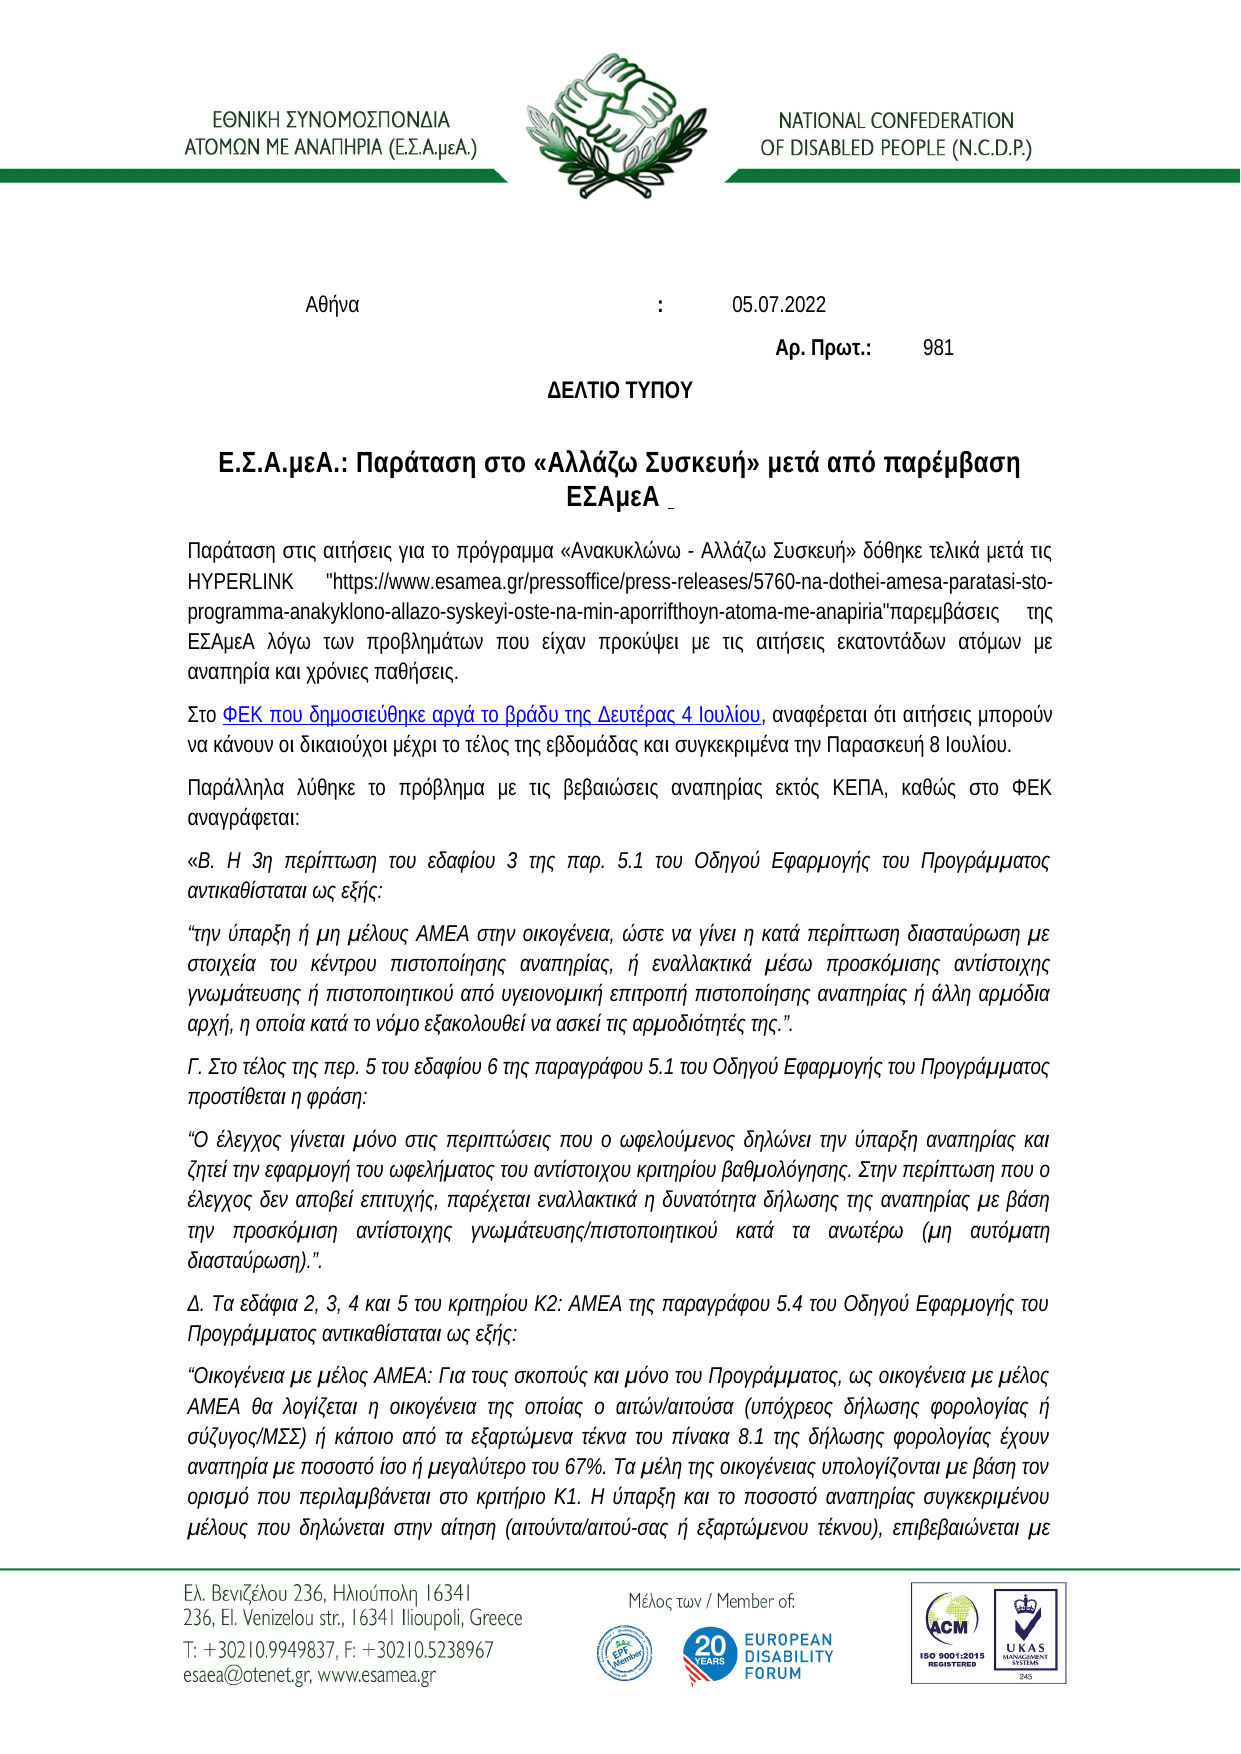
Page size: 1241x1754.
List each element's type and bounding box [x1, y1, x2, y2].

picture [0, 1556, 1240, 1738]
picture [0, 0, 1240, 237]
